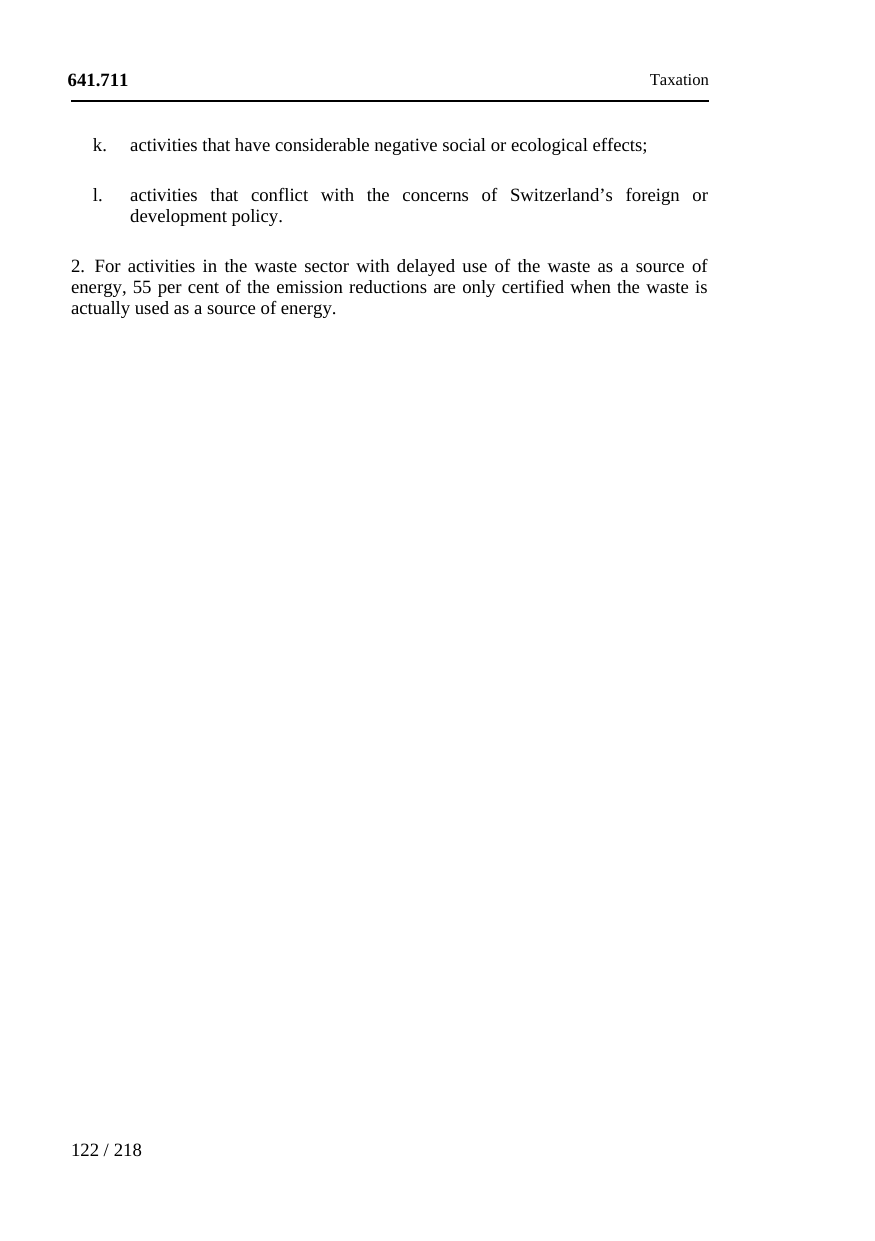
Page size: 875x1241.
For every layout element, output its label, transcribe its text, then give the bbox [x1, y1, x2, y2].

text k. activities that have considerable negative social or ecological effects; [93, 135, 709, 156]
text 2. For activities in the waste sector with delayed use of the waste as a source of energy, 55 per cent of the emission reductions are only certified when the waste is actually used as a source of energy. [71, 256, 709, 318]
text l. activities that conflict with the concerns of Switzerland’s foreign or development policy. [93, 185, 709, 227]
